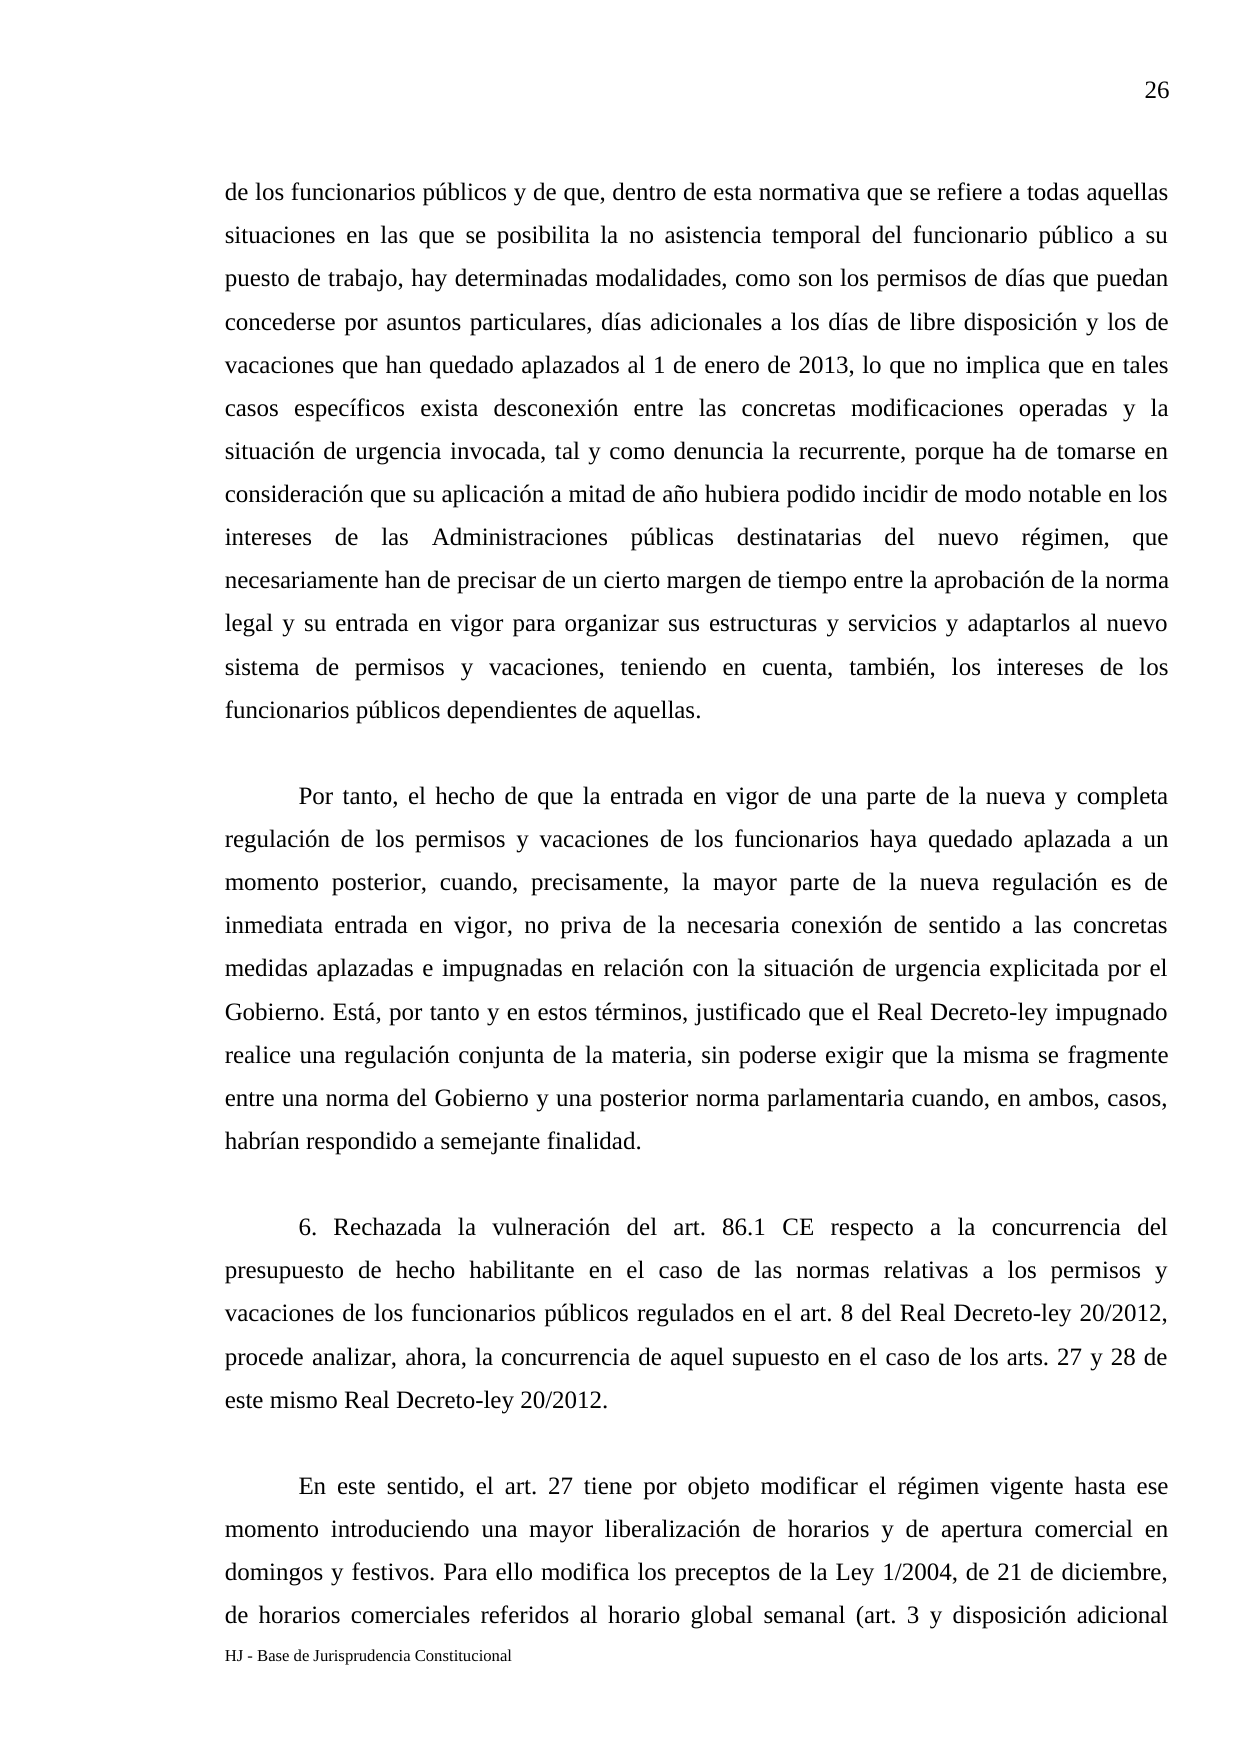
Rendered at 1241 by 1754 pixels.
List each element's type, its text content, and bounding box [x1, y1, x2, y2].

text Por tanto, el hecho de que la entrada en vigor de una parte de la nueva y completa regulación de los permisos y vacaciones de los funcionarios haya quedado aplazada a un momento posterior, cuando, precisamente, la mayor parte de la nueva regulación es de inmediata entrada en vigor, no priva de la necesaria conexión de sentido a las concretas medidas aplazadas e impugnadas en relación con la situación de urgencia explicitada por el Gobierno. Está, por tanto y en estos términos, justificado que el Real Decreto-ley impugnado realice una regulación conjunta de la materia, sin poderse exigir que la misma se fragmente entre una norma del Gobierno y una posterior norma parlamentaria cuando, en ambos, casos, habrían respondido a semejante finalidad. [224, 781, 1169, 1155]
text 6. Rechazada la vulneración del art. 86.1 CE respecto a la concurrencia del presupuesto de hecho habilitante en el caso de las normas relativas a los permisos y vacaciones de los funcionarios públicos regulados en el art. 8 del Real Decreto-ley 20/2012, procede analizar, ahora, la concurrencia de aquel supuesto en el caso de los arts. 27 y 28 de este mismo Real Decreto-ley 20/2012. [224, 1212, 1169, 1413]
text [224, 1471, 1169, 1629]
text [224, 177, 1169, 723]
